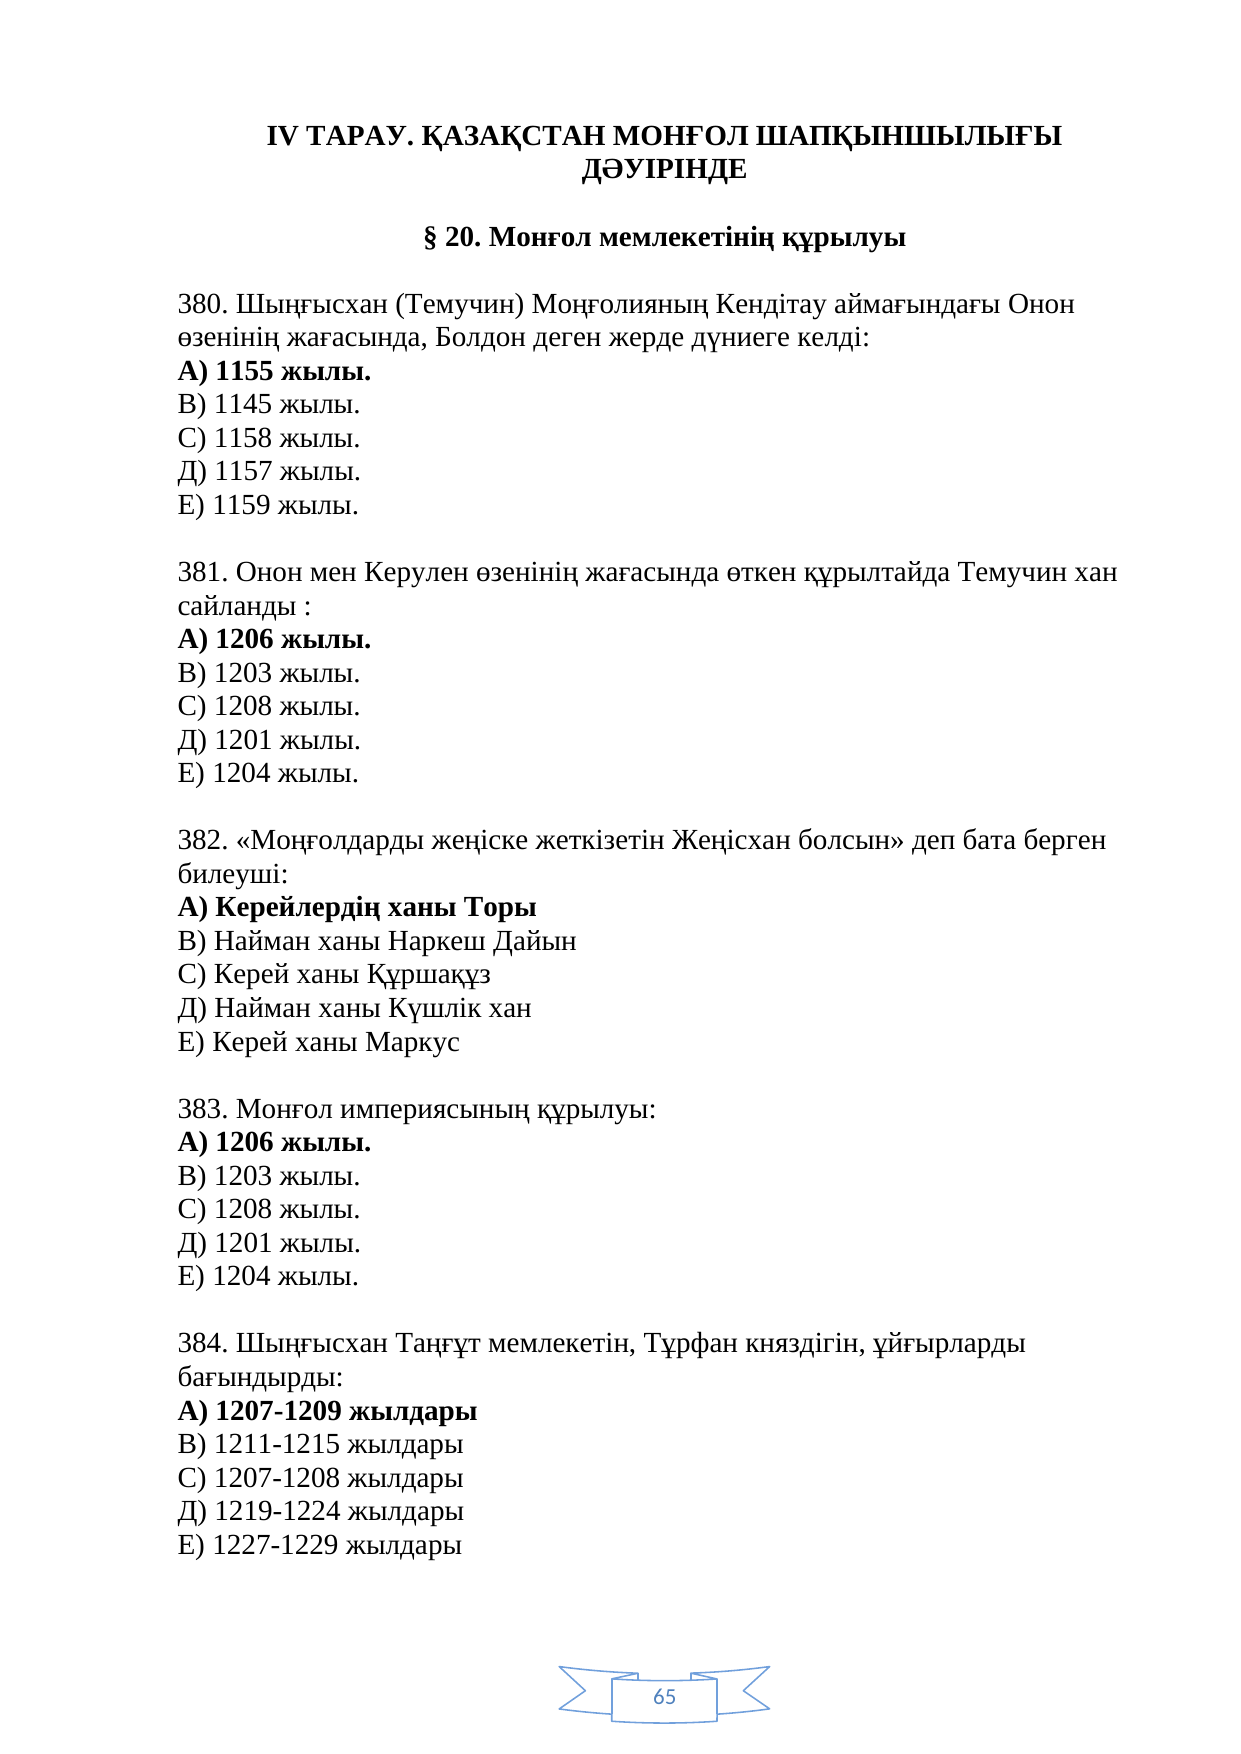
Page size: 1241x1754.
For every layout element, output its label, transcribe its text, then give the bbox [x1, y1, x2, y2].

text В) 1211-1215 жылдары [177, 1426, 1152, 1460]
text Д) 1157 жылы. [177, 453, 1152, 487]
text ДӘУІРІНДЕ [177, 152, 1152, 185]
text ІV ТАРАУ. ҚАЗАҚСТАН МОНҒОЛ ШАПҚЫНШЫЛЫҒЫ [177, 118, 1152, 152]
text § 20. Монғол мемлекетінің құрылуы [177, 219, 1152, 252]
text Д) 1201 жылы. [177, 722, 1152, 755]
text В) 1203 жылы. [177, 1158, 1152, 1191]
text А) 1207-1209 жылдары [177, 1393, 1152, 1426]
text 382. «Моңғолдарды жеңіске жеткізетін Жеңісхан болсын» деп бата берген билеуші: [177, 822, 1152, 889]
text С) 1208 жылы. [177, 688, 1152, 722]
text С) 1208 жылы. [177, 1191, 1152, 1225]
text В) 1145 жылы. [177, 386, 1152, 420]
text Е) Керей ханы Маркус [177, 1024, 1152, 1057]
text С) 1207-1208 жылдары [177, 1460, 1152, 1493]
text В) Найман ханы Наркеш Дайын [177, 923, 1152, 957]
text Д) 1201 жылы. [177, 1225, 1152, 1258]
text А) 1206 жылы. [177, 1124, 1152, 1158]
text А) Керейлердің ханы Торы [177, 889, 1152, 923]
text 381. Онон мен Керулен өзенінің жағасында өткен құрылтайда Темучин хан сайланды : [177, 554, 1152, 621]
text Е) 1159 жылы. [177, 487, 1152, 521]
text С) Керей ханы Құршақұз [177, 957, 1152, 990]
text А) 1155 жылы. [177, 353, 1152, 386]
text В) 1203 жылы. [177, 655, 1152, 688]
text Д) 1219-1224 жылдары [177, 1493, 1152, 1527]
text Д) Найман ханы Күшлік хан [177, 990, 1152, 1024]
text Е) 1204 жылы. [177, 755, 1152, 789]
text 383. Монғол империясының құрылуы: [177, 1091, 1152, 1124]
text Е) 1227-1229 жылдары [177, 1527, 1152, 1560]
text А) 1206 жылы. [177, 621, 1152, 655]
text 384. Шыңғысхан Таңғұт мемлекетін, Тұрфан княздігін, ұйғырларды бағындырды: [177, 1326, 1152, 1393]
text 380. Шыңғысхан (Темучин) Моңғолияның Кендітау аймағындағы Онон өзенінің жағасында, Болдон деген жерде дүниеге келді: [177, 286, 1152, 353]
text Е) 1204 жылы. [177, 1258, 1152, 1292]
text С) 1158 жылы. [177, 420, 1152, 453]
